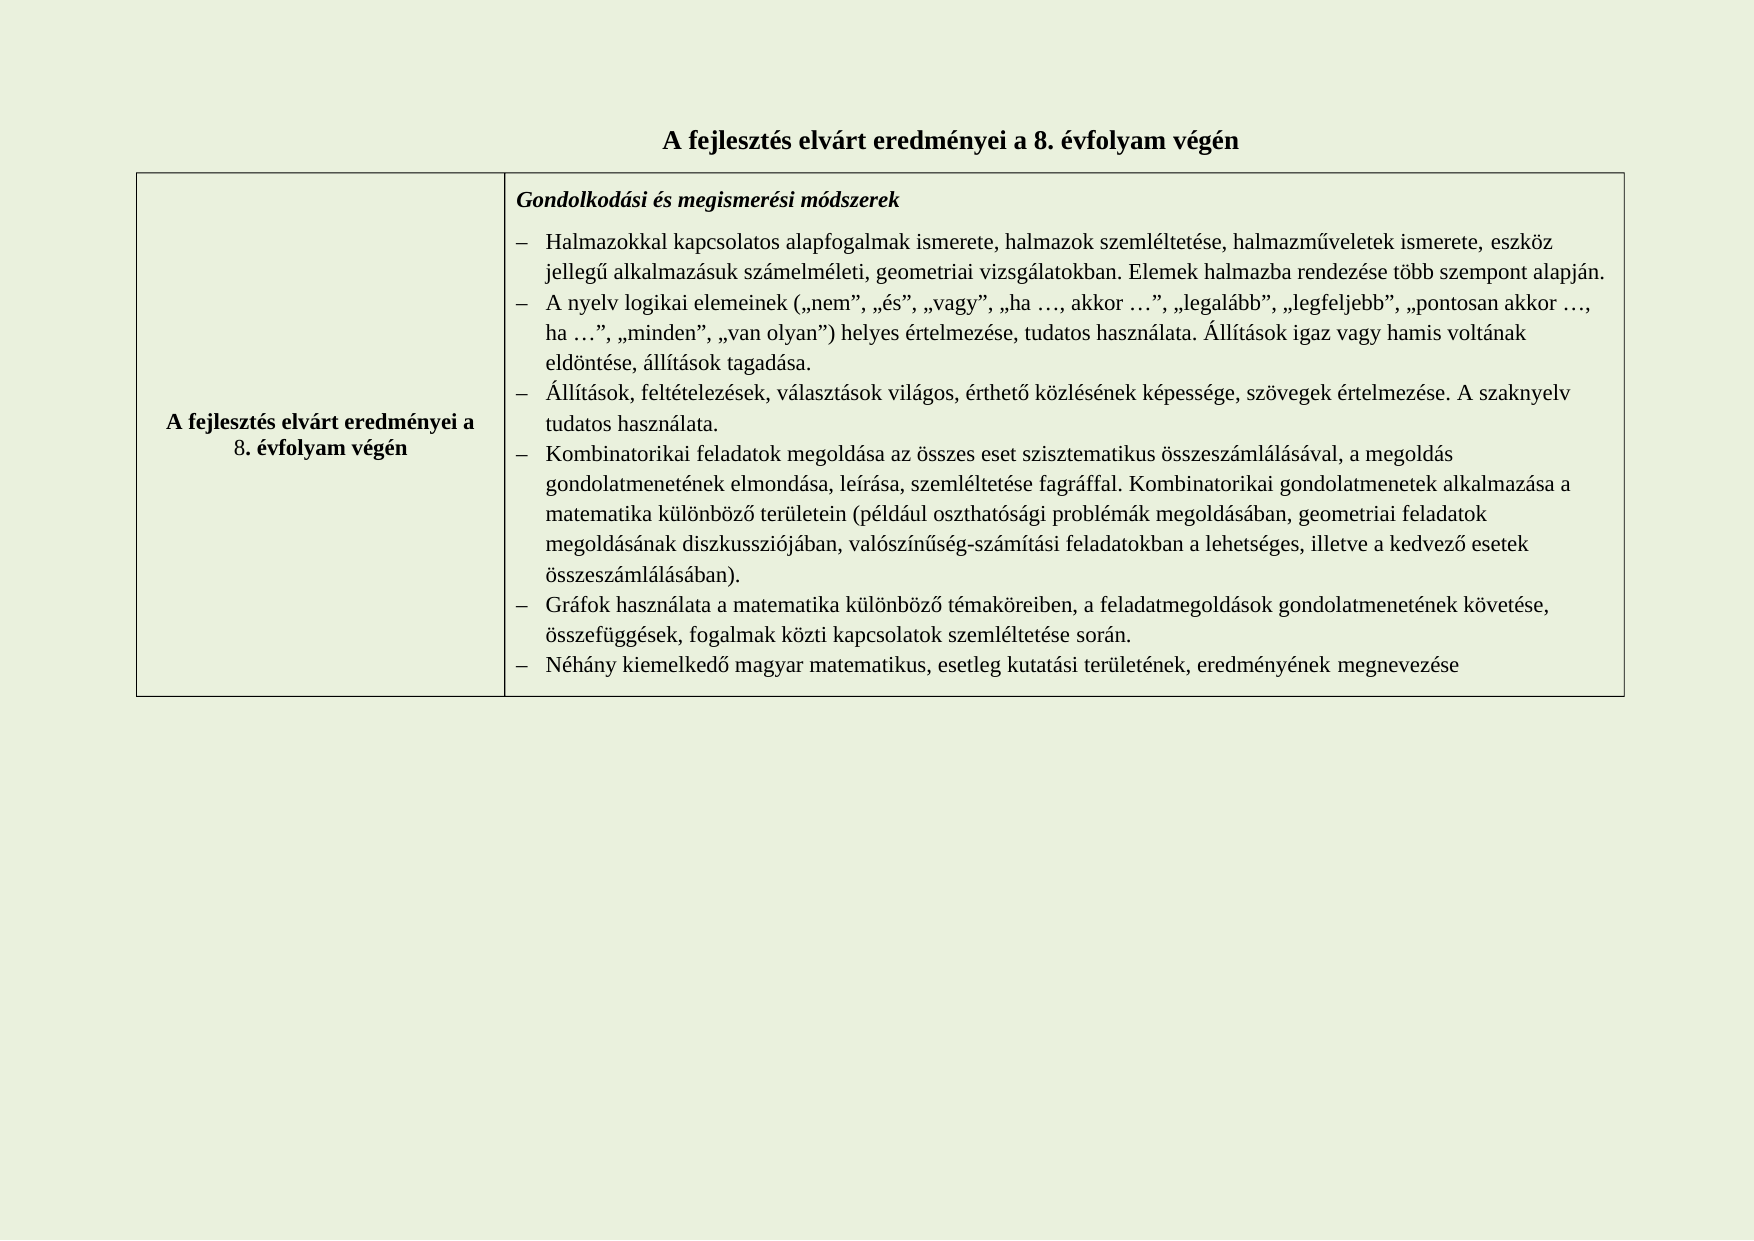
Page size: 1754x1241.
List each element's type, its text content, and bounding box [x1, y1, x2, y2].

list Halmazokkal kapcsolatos alapfogalmak ismerete, halmazok szemléltetése, halmazműveletek ismerete, eszköz [516, 228, 1685, 254]
list Néhány kiemelkedő magyar matematikus, esetleg kutatási területének, eredményének megnevezése [516, 651, 1685, 677]
list Kombinatorikai feladatok megoldása az összes eset szisztematikus összeszámlálásával, a megoldás gondolatmenetének elmondása, leírása, szemléltetése fagráffal. Kombinatorikai gondolatmenetek alkalmazása a matematika különböző területein (például oszthatósági problémák megoldásában, geometriai feladatok megoldásának diszkussziójában, valószínűség-számítási feladatokban a lehetséges, illetve a kedvező esetek összeszámlálásában). [516, 440, 1572, 587]
text 8. évfolyam végén [234, 434, 475, 460]
list Állítások, feltételezések, választások világos, érthető közlésének képessége, szövegek értelmezése. A szaknyelv tudatos használata. [516, 379, 1573, 436]
text jellegű alkalmazásuk számelméleti, geometriai vizsgálatokban. Elemek halmazba rendezése több szempont alapján. [545, 258, 1685, 285]
list A nyelv logikai elemeinek („nem”, „és”, „vagy”, „ha …, akkor …”, „legalább”, „legfeljebb”, „pontosan akkor …, ha …”, „minden”, „van olyan”) helyes értelmezése, tudatos használata. Állítások igaz vagy hamis voltának eldöntése, állítások tagadása. [516, 289, 1604, 376]
text A fejlesztés elvárt eredményei a 8. évfolyam végén [662, 124, 1685, 155]
subtitle Gondolkodási és megismerési módszerek [516, 186, 1685, 212]
list Gráfok használata a matematika különböző témaköreiben, a feladatmegoldások gondolatmenetének követése, összefüggések, fogalmak közti kapcsolatok szemléltetése során. [516, 591, 1551, 647]
text A fejlesztés elvárt eredményei a [166, 408, 475, 434]
